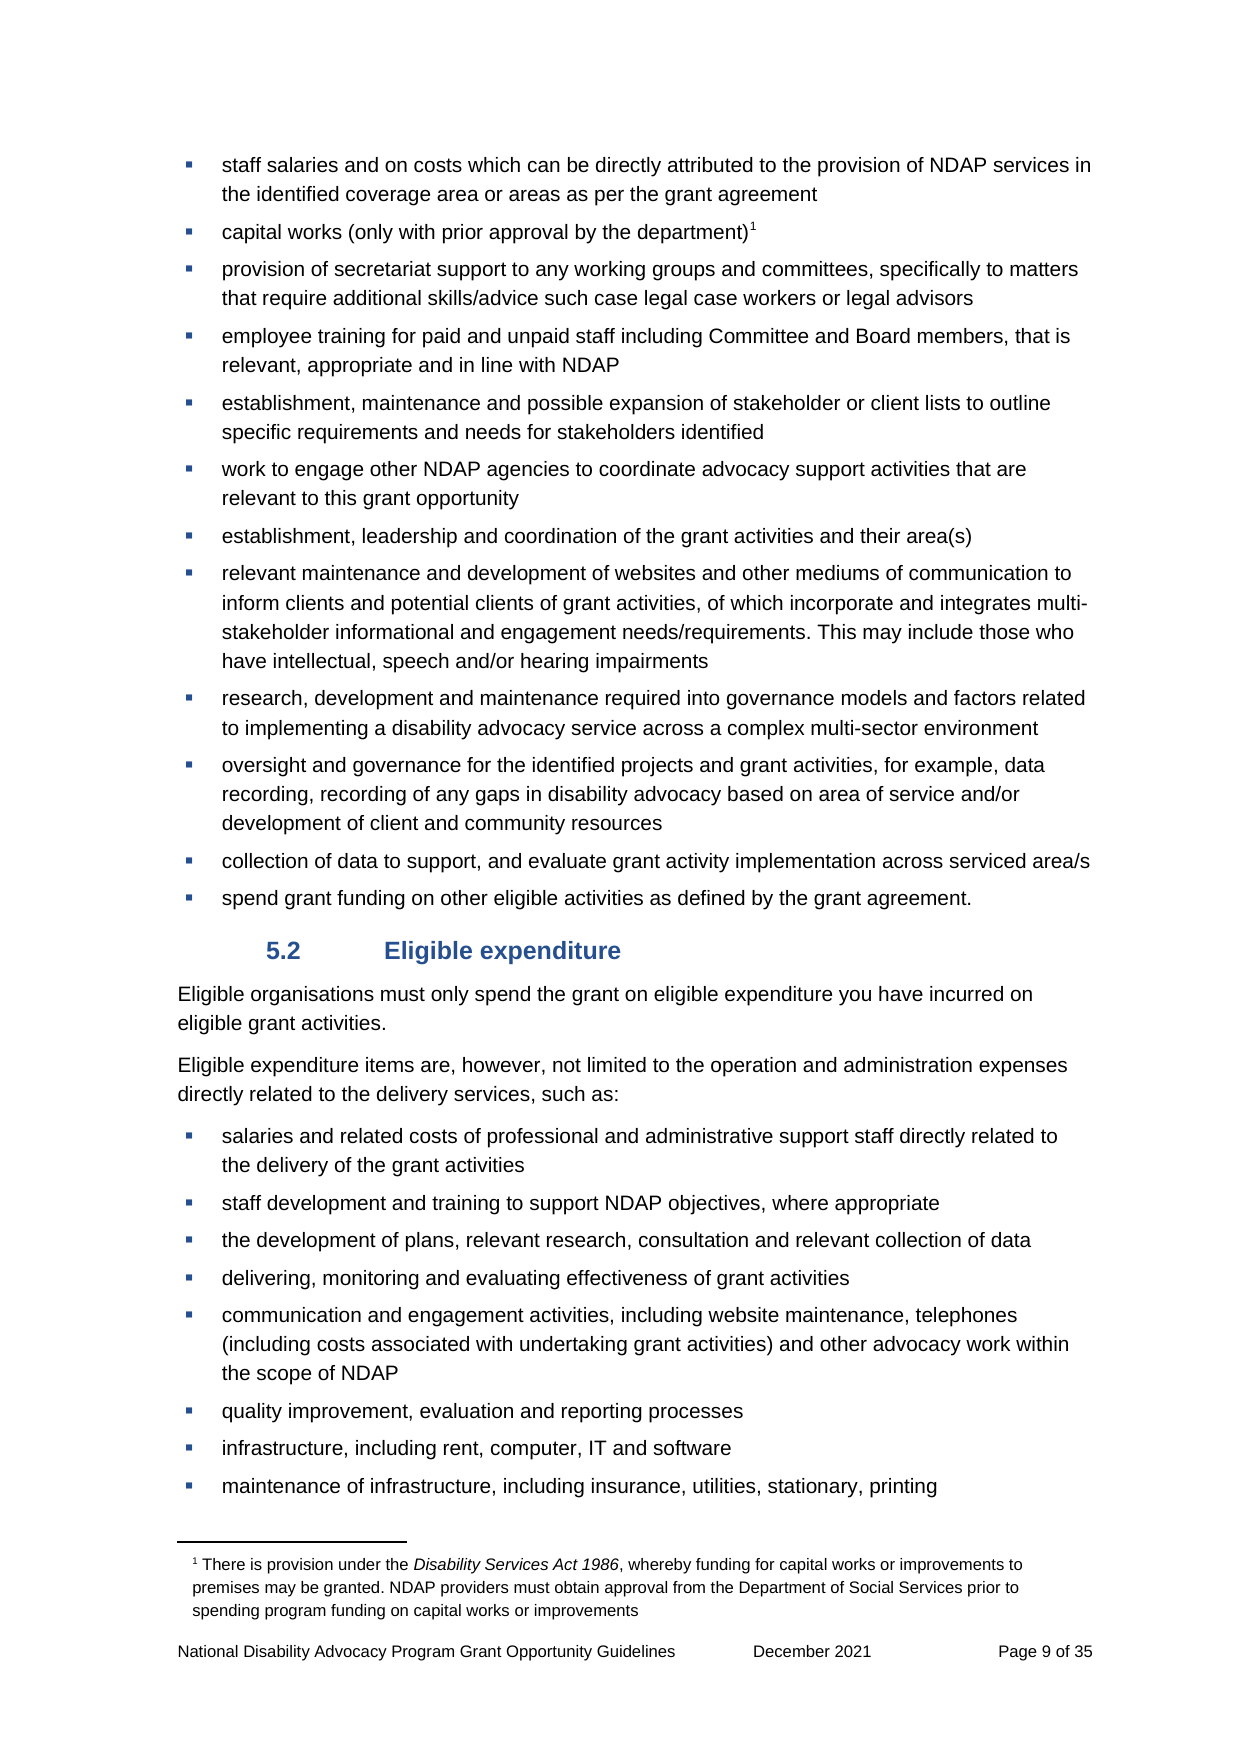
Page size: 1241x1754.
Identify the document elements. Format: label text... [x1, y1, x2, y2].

list the development of plans, relevant research, consultation and relevant collection of data [184, 1223, 1092, 1252]
list collection of data to support, and evaluate grant activity implementation across serviced area/s [184, 843, 1092, 873]
list maintenance of infrastructure, including insurance, utilities, stationary, printing [184, 1468, 1092, 1498]
list staff salaries and on costs which can be directly attributed to the provision of NDAP services in the identified coverage area or areas as per the grant agreement [184, 148, 1092, 206]
list oversight and governance for the identified projects and grant activities, for example, data recording, recording of any gaps in disability advocacy based on area of service and/or development of client and community resources [184, 748, 1092, 835]
list establishment, leadership and coordination of the grant activities and their area(s) [184, 518, 1092, 548]
list relevant maintenance and development of websites and other mediums of communication to inform clients and potential clients of grant activities, of which incorporate and integrates multi-stakeholder informational and engagement needs/requirements. This may include those who have intellectual, speech and/or hearing impairments [184, 556, 1092, 673]
list capital works (only with prior approval by the department) [184, 214, 1092, 243]
list spend grant funding on other eligible activities as defined by the grant agreement. [184, 881, 1092, 910]
list establishment, maintenance and possible expansion of stakeholder or client lists to outline specific requirements and needs for stakeholders identified [184, 385, 1092, 443]
list quality improvement, evaluation and reporting processes [184, 1393, 1092, 1423]
list employee training for paid and unpaid staff including Committee and Board members, that is relevant, appropriate and in line with NDAP [184, 318, 1092, 377]
text Eligible organisations must only spend the grant on eligible expenditure you have incurred on eligible grant activities. [177, 977, 1092, 1035]
list communication and engagement activities, including website maintenance, telephones (including costs associated with undertaking grant activities) and other advocacy work within the scope of NDAP [184, 1298, 1092, 1385]
list delivering, monitoring and evaluating effectiveness of grant activities [184, 1260, 1092, 1289]
list infrastructure, including rent, computer, IT and software [184, 1431, 1092, 1460]
list salaries and related costs of professional and administrative support staff directly related to the delivery of the grant activities [184, 1118, 1092, 1177]
list provision of secretariat support to any working groups and committees, specifically to matters that require additional skills/advice such case legal case workers or legal advisors [184, 252, 1092, 310]
list research, development and maintenance required into governance models and factors related to implementing a disability advocacy service across a complex multi-sector environment [184, 681, 1092, 739]
text Eligible expenditure items are, however, not limited to the operation and administration expenses directly related to the delivery services, such as: [177, 1048, 1092, 1106]
list staff development and training to support NDAP objectives, where appropriate [184, 1185, 1092, 1214]
list work to engage other NDAP agencies to coordinate advocacy support activities that are relevant to this grant opportunity [184, 452, 1092, 510]
subtitle Eligible expenditure [266, 935, 1092, 964]
